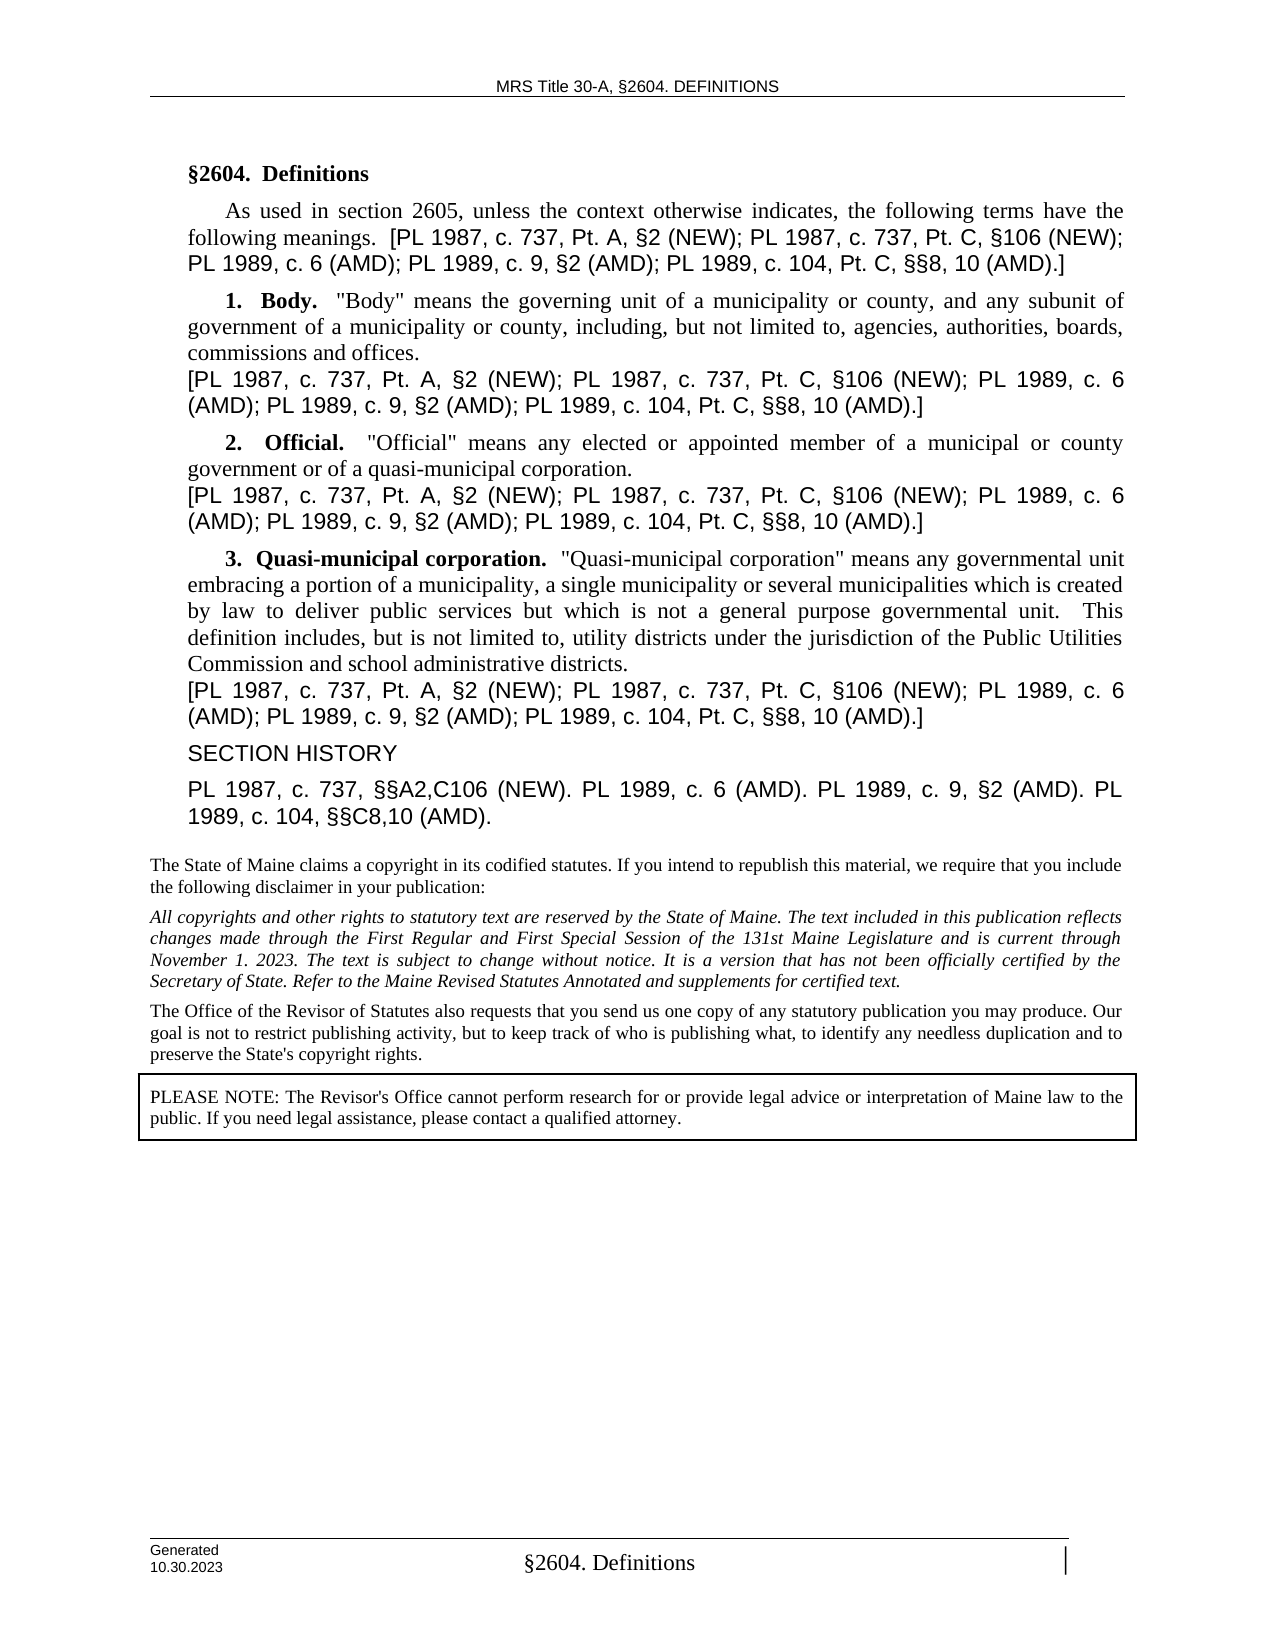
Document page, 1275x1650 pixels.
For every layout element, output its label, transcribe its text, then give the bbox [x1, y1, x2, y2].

text SECTION HISTORY [187, 740, 1125, 766]
text [PL 1987, c. 737, Pt. A, §2 (NEW); PL 1987, c. 737, Pt. C, §106 (NEW); PL 1989, c. 6 (AMD); PL 1989, c. 9, §2 (AMD); PL 1989, c. 104, Pt. C, §§8, 10 (AMD).] [187, 677, 1125, 729]
text PLEASE NOTE: The Revisor's Office cannot perform research for or provide legal advice or interpretation of Maine law to the public. If you need legal assistance, please contact a qualified attorney. [140, 1075, 1135, 1139]
text §2604. Definitions [187, 160, 1125, 187]
text [PL 1987, c. 737, Pt. A, §2 (NEW); PL 1987, c. 737, Pt. C, §106 (NEW); PL 1989, c. 6 (AMD); PL 1989, c. 9, §2 (AMD); PL 1989, c. 104, Pt. C, §§8, 10 (AMD).] [187, 366, 1125, 418]
text All copyrights and other rights to statutory text are reserved by the State of Maine. The text included in this publication reflects changes made through the First Regular and First Special Session of the 131st Maine Legislature and is current through November 1. 2023 . The text is subject to change without notice. It is a version that has not been officially certified by the Secretary of State. Refer to the Maine Revised Statutes Annotated and supplements for certified text. [150, 906, 1125, 992]
text The State of Maine claims a copyright in its codified statutes. If you intend to republish this material, we require that you include the following disclaimer in your publication: [150, 854, 1125, 897]
text [PL 1987, c. 737, Pt. A, §2 (NEW); PL 1987, c. 737, Pt. C, §106 (NEW); PL 1989, c. 6 (AMD); PL 1989, c. 9, §2 (AMD); PL 1989, c. 104, Pt. C, §§8, 10 (AMD).] [187, 482, 1125, 534]
text 2. Official. "Official" means any elected or appointed member of a municipal or county government or of a quasi-municipal corporation. [187, 429, 1125, 482]
text As used in section 2605, unless the context otherwise indicates, the following terms have the following meanings. [PL 1987, c. 737, Pt. A, §2 (NEW); PL 1987, c. 737, Pt. C, §106 (NEW); PL 1989, c. 6 (AMD); PL 1989, c. 9, §2 (AMD); PL 1989, c. 104, Pt. C, §§8, 10 (AMD).] [187, 197, 1125, 276]
text 3. Quasi-municipal corporation. "Quasi-municipal corporation" means any governmental unit embracing a portion of a municipality, a single municipality or several municipalities which is created by law to deliver public services but which is not a general purpose governmental unit. This definition includes, but is not limited to, utility districts under the jurisdiction of the Public Utilities Commission and school administrative districts. [187, 545, 1125, 677]
text PL 1987, c. 737, §§A2,C106 (NEW). PL 1989, c. 6 (AMD). PL 1989, c. 9, §2 (AMD). PL 1989, c. 104, §§C8,10 (AMD). [187, 776, 1125, 829]
text 1. Body. "Body" means the governing unit of a municipality or county, and any subunit of government of a municipality or county, including, but not limited to, agencies, authorities, boards, commissions and offices. [187, 287, 1125, 366]
text The Office of the Revisor of Statutes also requests that you send us one copy of any statutory publication you may produce. Our goal is not to restrict publishing activity, but to keep track of who is publishing what, to identify any needless duplication and to preserve the State's copyright rights. [150, 1000, 1125, 1065]
